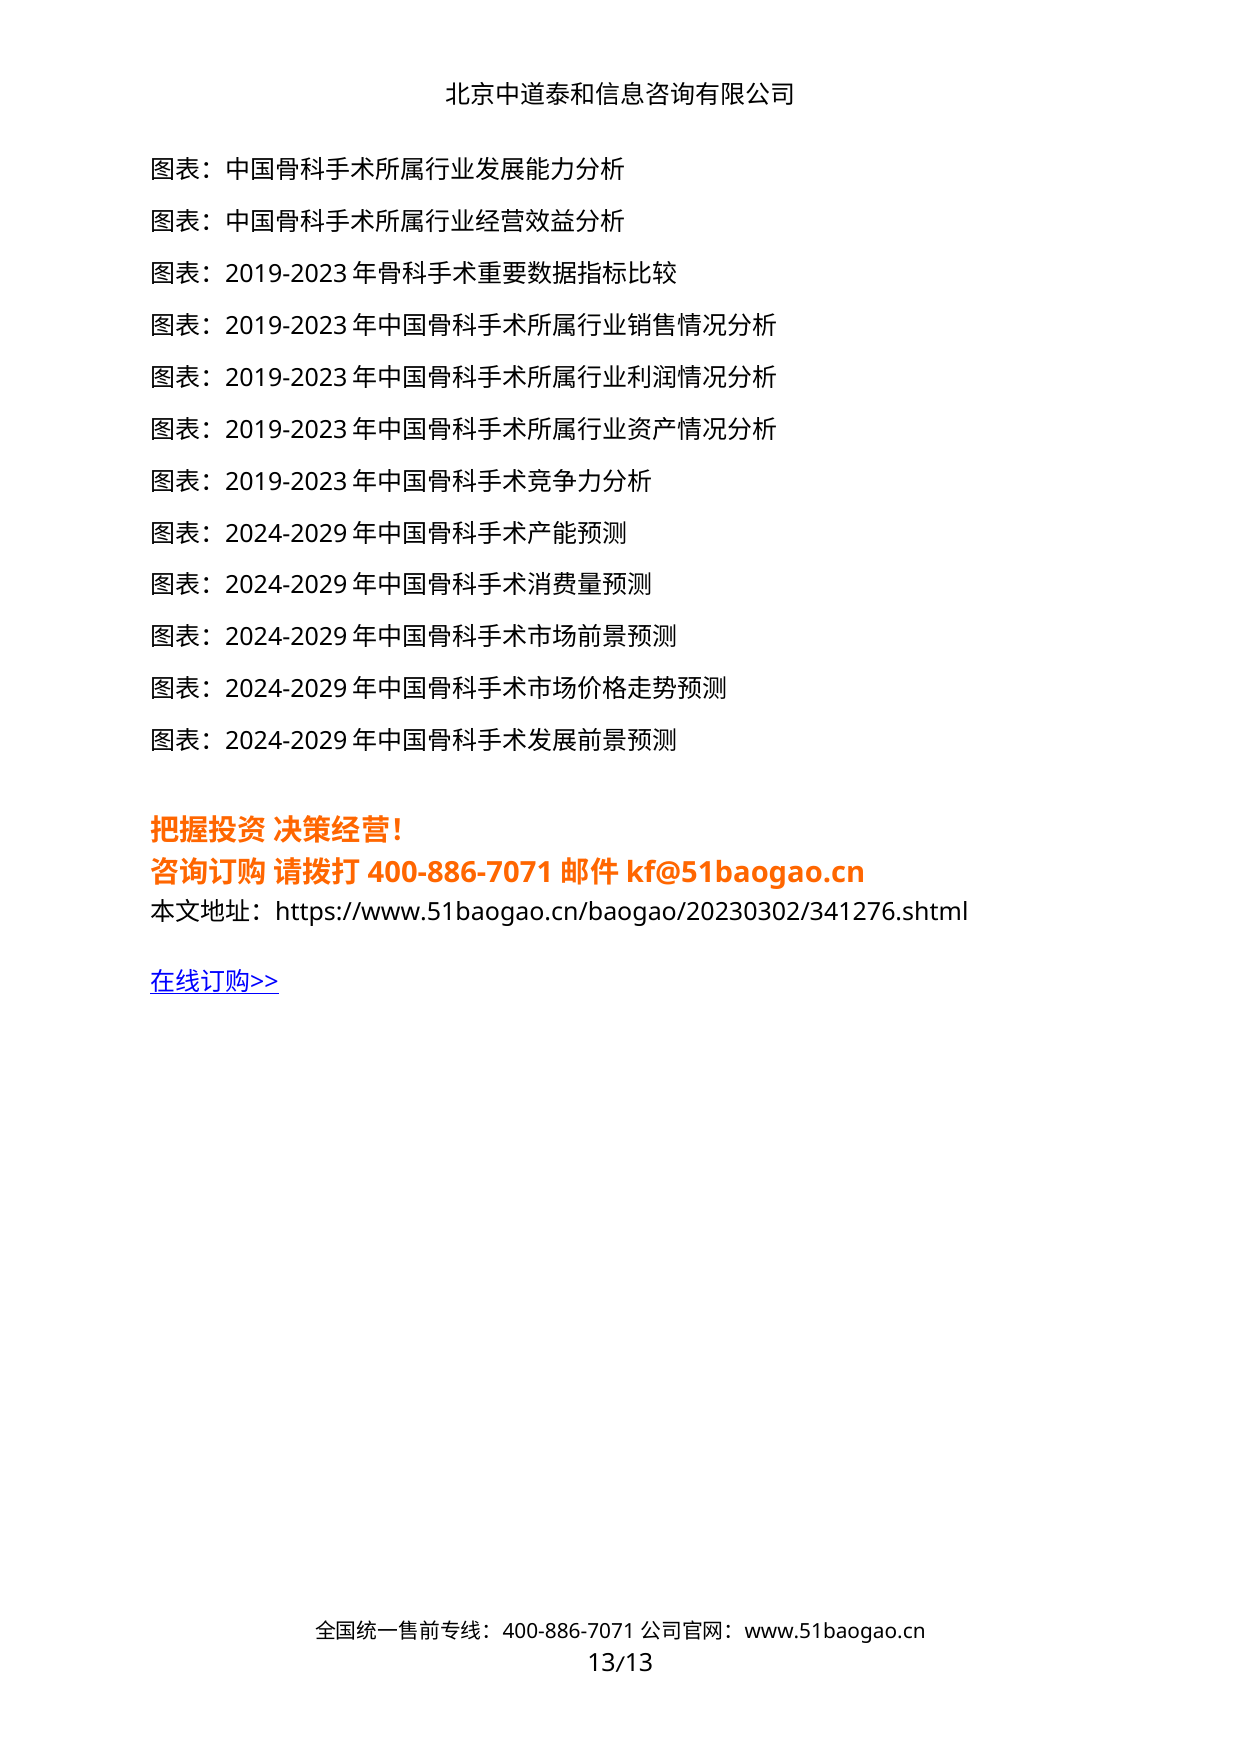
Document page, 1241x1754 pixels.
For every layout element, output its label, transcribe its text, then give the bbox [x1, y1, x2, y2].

text 图表：2019-2023年中国骨科手术所属行业资产情况分析 [150, 409, 1090, 446]
text 图表：2024-2029年中国骨科手术市场前景预测 [150, 617, 1090, 653]
text 图表：2019-2023年中国骨科手术所属行业利润情况分析 [150, 357, 1090, 394]
text 图表：2019-2023年骨科手术重要数据指标比较 [150, 254, 1090, 290]
text 图表：中国骨科手术所属行业发展能力分析 [150, 150, 1090, 186]
text 图表：2019-2023年中国骨科手术所属行业销售情况分析 [150, 306, 1090, 342]
text 把握投资 决策经营！咨询订购 请拨打 400-886-7071 邮件 kf@51baogao.cn本文地址：https://www.51baogao.cn/baogao/20230302/341276.shtml [150, 772, 1090, 927]
text 图表：2024-2029年中国骨科手术发展前景预测 [150, 721, 1090, 757]
text 图表：中国骨科手术所属行业经营效益分析 [150, 202, 1090, 238]
text 图表：2024-2029年中国骨科手术消费量预测 [150, 565, 1090, 601]
text 图表：2019-2023年中国骨科手术竞争力分析 [150, 461, 1090, 497]
text 图表：2024-2029年中国骨科手术产能预测 [150, 513, 1090, 549]
text 图表：2024-2029年中国骨科手术市场价格走势预测 [150, 669, 1090, 705]
text 在线订购>> [150, 927, 1090, 998]
